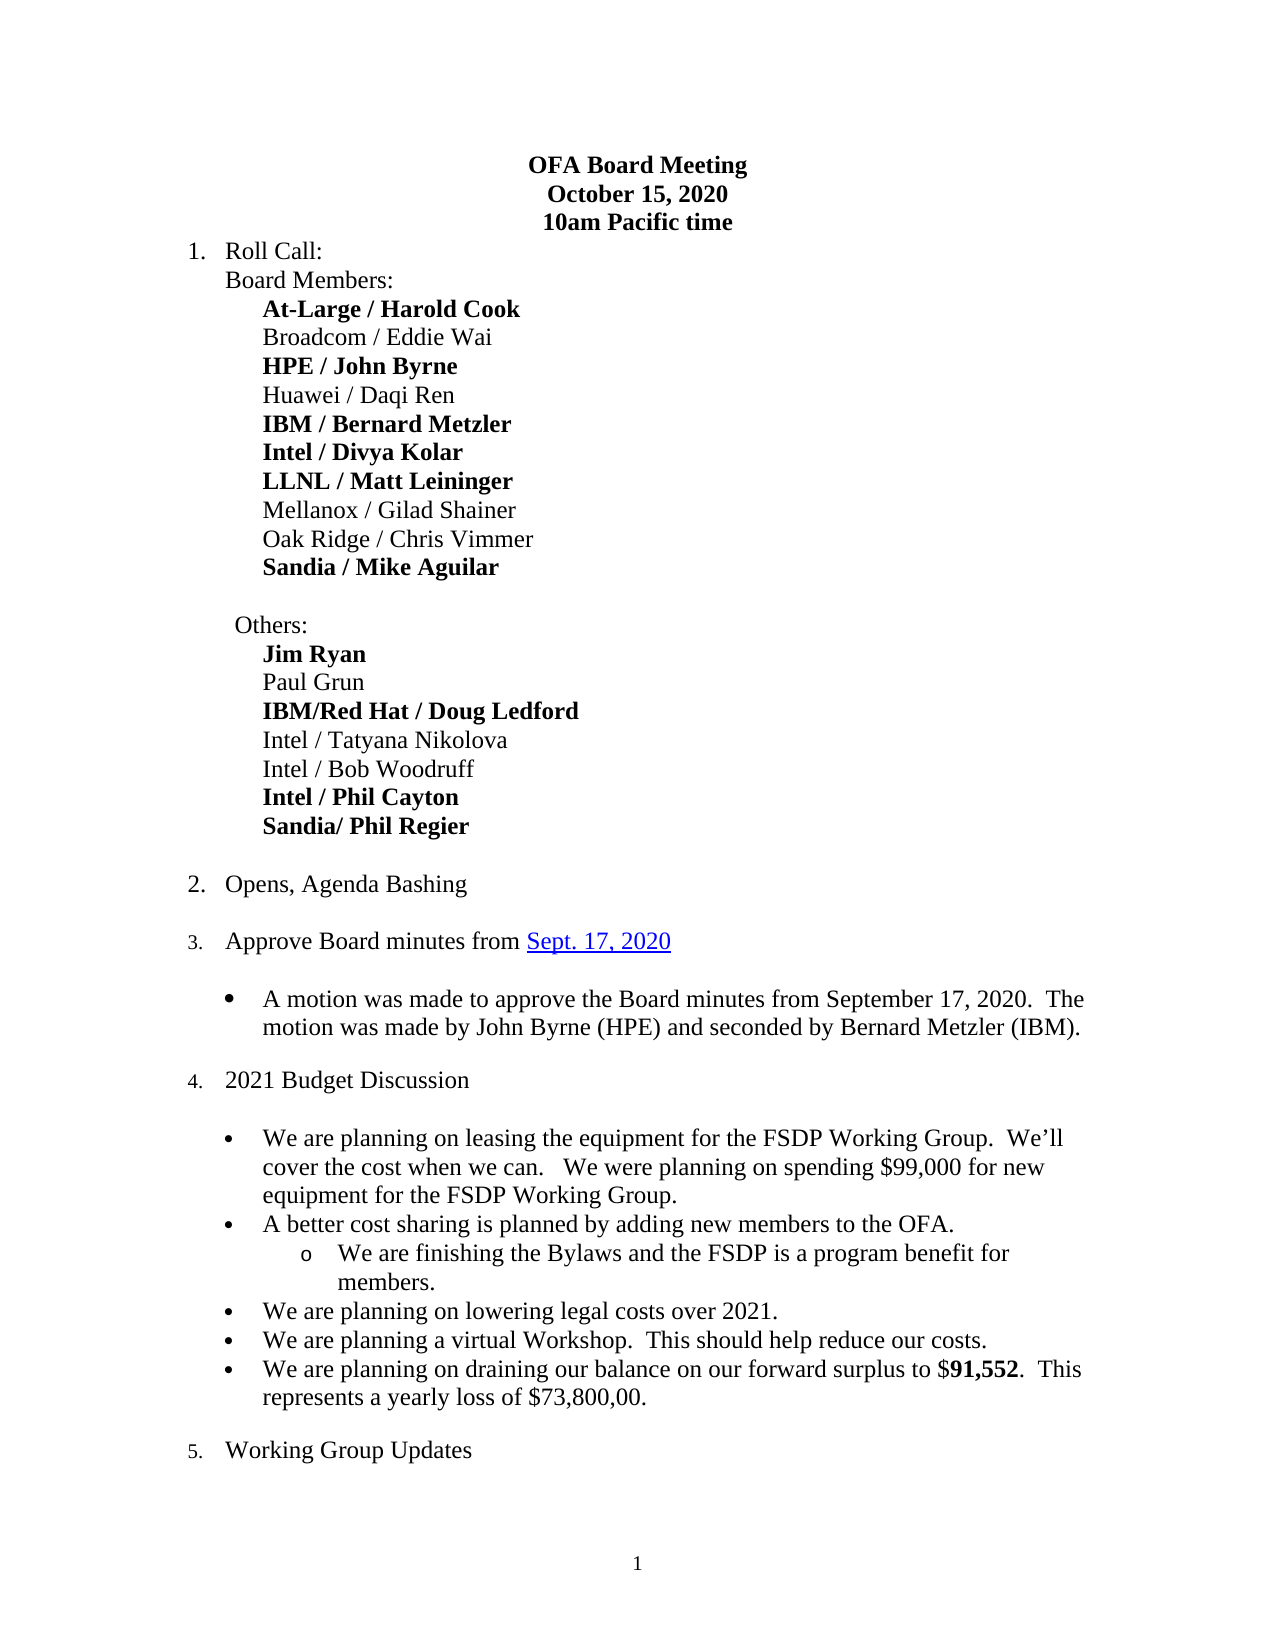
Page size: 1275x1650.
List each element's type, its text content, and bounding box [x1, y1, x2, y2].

text At-Large / Harold Cook [187, 294, 1087, 322]
text Jim Ryan [187, 639, 1087, 667]
text October 15, 2020 [187, 179, 1087, 207]
list 2021 Budget Discussion [187, 1065, 1087, 1094]
text OFA Board Meeting [187, 150, 1087, 179]
list We are planning on leasing the equipment for the FSDP Working Group. We’ll cover the cost when we can. We were planning on spending $99,000 for new equipment for the FSDP Working Group. [225, 1123, 1087, 1209]
text Sandia / Mike Aguilar [187, 552, 1087, 581]
text Huawei / Daqi Ren [187, 380, 1087, 409]
text HPE / John Byrne [187, 351, 1087, 380]
list Approve Board minutes from Sept. 17, 2020 [187, 926, 1087, 955]
list We are planning on lowering legal costs over 2021. [225, 1296, 1087, 1325]
text Intel / Phil Cayton [187, 782, 1087, 811]
text Board Members: [187, 265, 1087, 294]
list A motion was made to approve the Board minutes from September 17, 2020. The motion was made by John Byrne (HPE) and seconded by Bernard Metzler (IBM). [225, 984, 1087, 1041]
text Intel / Divya Kolar [187, 437, 1087, 466]
text Sandia/ Phil Regier [187, 811, 1087, 840]
text 10am Pacific time [187, 207, 1087, 236]
list We are planning a virtual Workshop. This should help reduce our costs. [225, 1325, 1087, 1354]
text Paul Grun [187, 667, 1087, 696]
list Opens, Agenda Bashing [187, 869, 1087, 897]
text Intel / Tatyana Nikolova [187, 725, 1087, 754]
text Mellanox / Gilad Shainer [187, 495, 1087, 524]
text Intel / Bob Woodruff [187, 754, 1087, 782]
text IBM/Red Hat / Doug Ledford [187, 696, 1087, 725]
text LLNL / Matt Leininger [187, 466, 1087, 495]
text Broadcom / Eddie Wai [187, 322, 1087, 351]
list We are finishing the Bylaws and the FSDP is a program benefit for members. [300, 1238, 1087, 1296]
text Others: [187, 610, 1087, 639]
list Working Group Updates [187, 1435, 1087, 1464]
text Oak Ridge / Chris Vimmer [187, 524, 1087, 552]
list We are planning on draining our balance on our forward surplus to $91,552. This represents a yearly loss of $73,800,00. [225, 1354, 1087, 1411]
list A better cost sharing is planned by adding new members to the OFA. [225, 1209, 1087, 1238]
text IBM / Bernard Metzler [187, 409, 1087, 437]
list Roll Call: [187, 236, 1087, 265]
